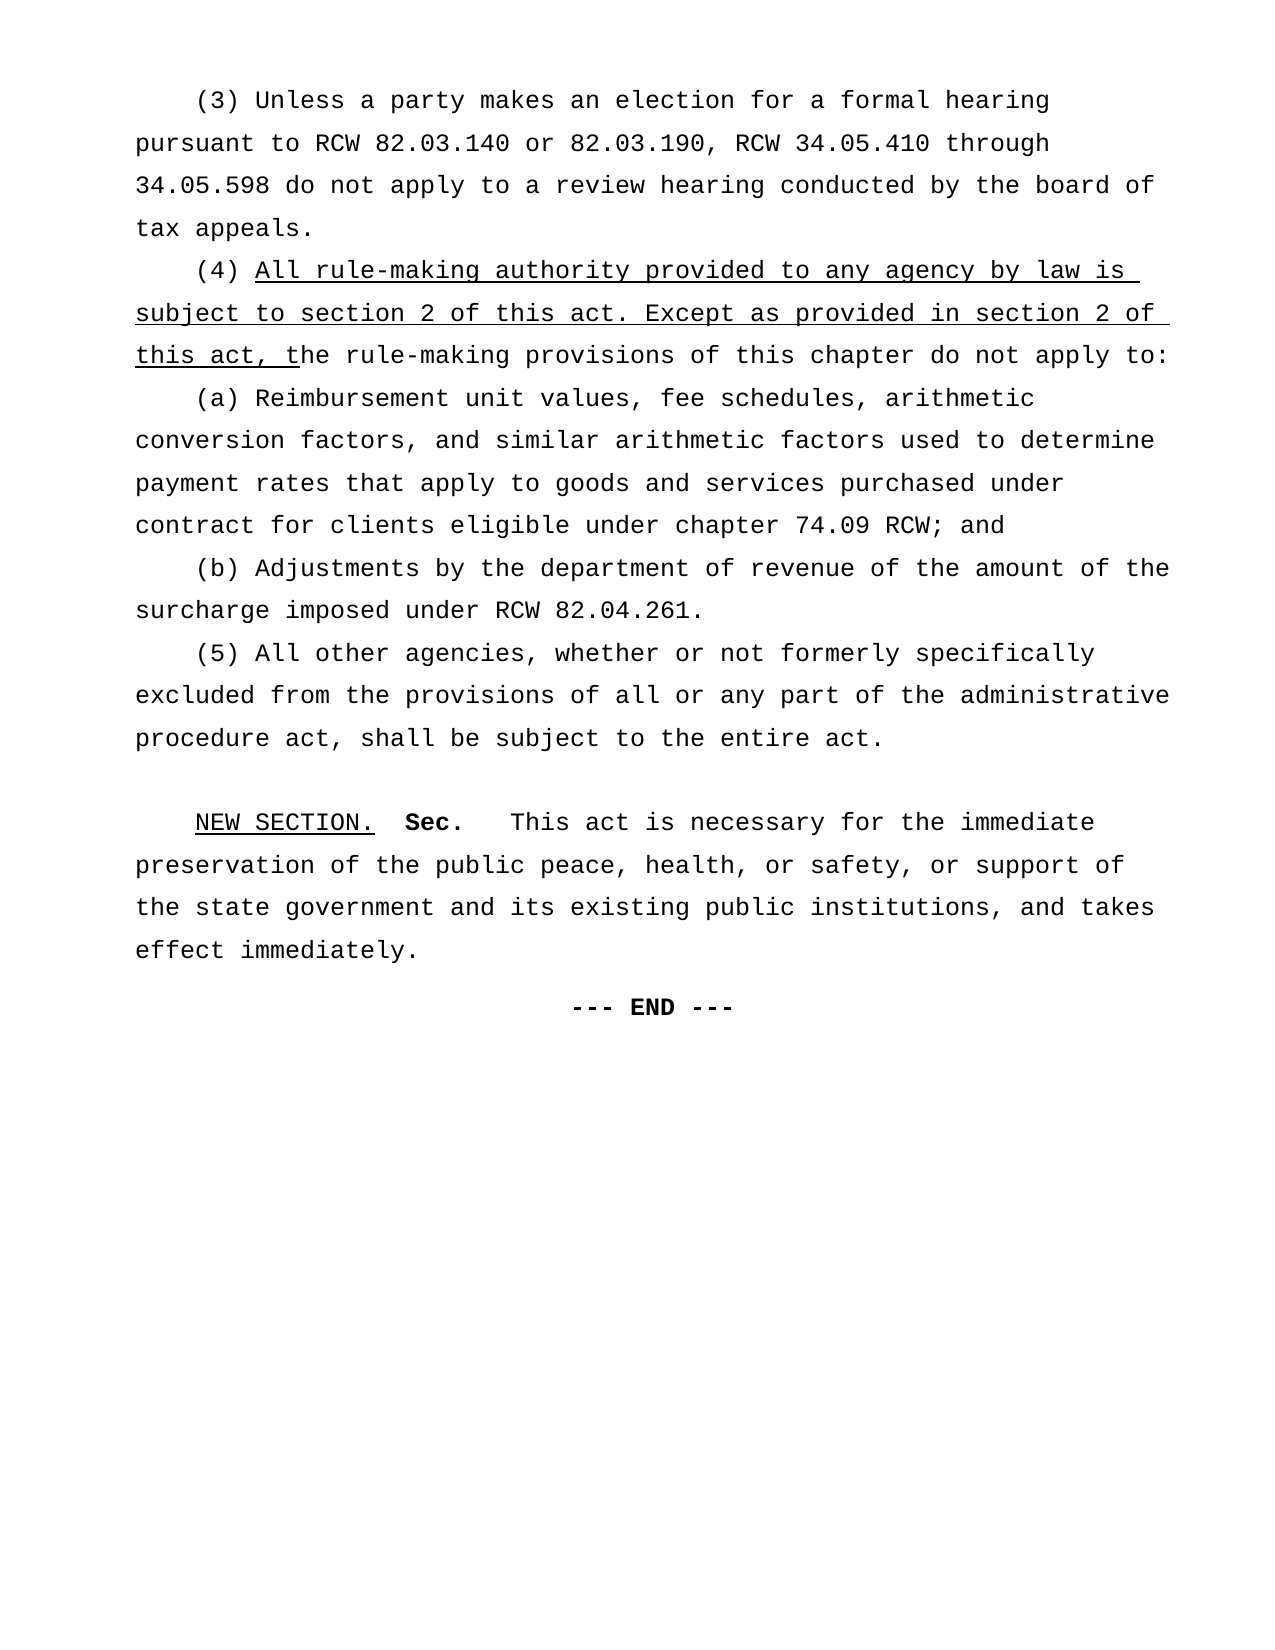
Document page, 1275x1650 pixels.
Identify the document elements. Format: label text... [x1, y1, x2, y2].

text (a) Reimbursement unit values, fee schedules, arithmetic conversion factors, and similar arithmetic factors used to determine payment rates that apply to goods and services purchased under contract for clients eligible under chapter 74.09 RCW; and [135, 372, 1170, 542]
text (4) All rule-making authority provided to any agency by law is subject to section 2 of this act. Except as provided in section 2 of this act, the rule-making provisions of this chapter do not apply to: [135, 325, 1170, 372]
text --- END --- [135, 995, 1170, 1023]
text NEW SECTION. Sec. This act is necessary for the immediate preservation of the public peace, health, or safety, or support of the state government and its existing public institutions, and takes effect immediately. [135, 797, 1170, 967]
text (5) All other agencies, whether or not formerly specifically excluded from the provisions of all or any part of the administrative procedure act, shall be subject to the entire act. [135, 627, 1170, 755]
text (b) Adjustments by the department of revenue of the amount of the surcharge imposed under RCW 82.04.261. [135, 542, 1170, 627]
text (4) All rule-making authority provided to any agency by law is subject to section 2 of this act. Except as provided in section 2 of this act, the rule-making provisions of this chapter do not apply to: [135, 245, 1170, 324]
text (3) Unless a party makes an election for a formal hearing pursuant to RCW 82.03.140 or 82.03.190, RCW 34.05.410 through 34.05.598 do not apply to a review hearing conducted by the board of tax appeals. [135, 75, 1170, 245]
